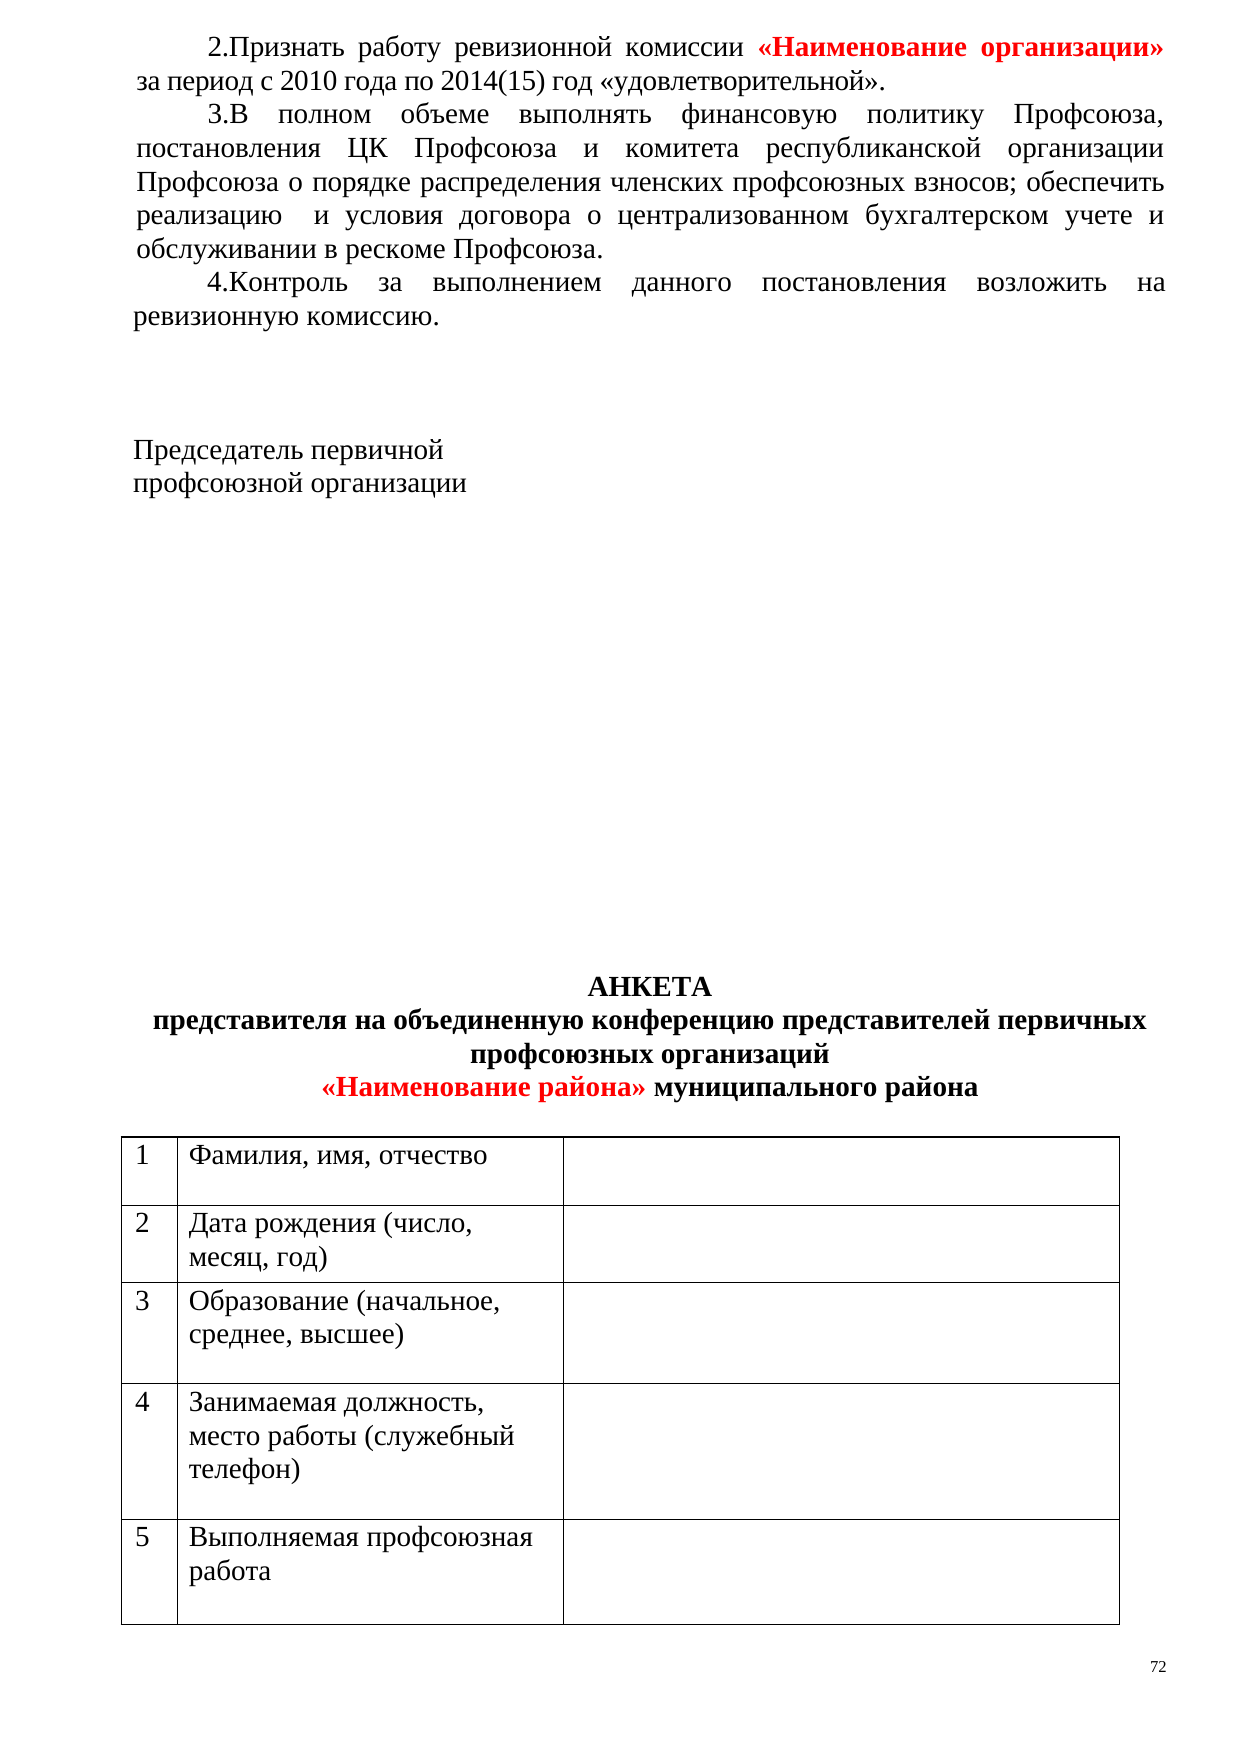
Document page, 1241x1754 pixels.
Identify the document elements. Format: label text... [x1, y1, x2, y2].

table_cell [564, 1384, 1119, 1518]
table_cell Дата рождения (число, месяц, год) [178, 1206, 563, 1282]
table_cell Занимаемая должность, место работы (служебный телефон) [178, 1384, 563, 1518]
text Председатель первичной [133, 432, 1126, 466]
text «Наименование района» муниципального района [133, 1069, 1167, 1103]
text представителя на объединенную конференцию представителей первичных профсоюзных организаций [133, 1002, 1167, 1069]
text профсоюзной организации [133, 466, 1167, 499]
text АНКЕТА [133, 969, 1167, 1002]
text 4.Контроль за выполнением данного постановления возложить на ревизионную комиссию. [133, 264, 1167, 331]
text 2.Признать работу ревизионной комиссии «Наименование организации» за период с 2010 года по 2014(15) год «удовлетворительной». [136, 29, 1164, 97]
text 3.В полном объеме выполнять финансовую политику Профсоюза, постановления ЦК Профсоюза и комитета республиканской организации Профсоюза о порядке распределения членских профсоюзных взносов; обеспечить реализацию и условия договора о централизованном бухгалтерском учете и обслуживании в рескоме Профсоюза. [136, 97, 1164, 264]
table_cell [564, 1283, 1119, 1383]
table_cell Выполняемая профсоюзная работа [178, 1520, 563, 1624]
table_cell 4 [122, 1384, 177, 1518]
table_cell Образование (начальное, среднее, высшее) [178, 1283, 563, 1383]
table_cell [564, 1206, 1119, 1282]
table_header [564, 1138, 1119, 1204]
table_cell 5 [122, 1520, 177, 1624]
table_cell [564, 1520, 1119, 1624]
table_cell 3 [122, 1283, 177, 1383]
table_cell 2 [122, 1206, 177, 1282]
table_header Фамилия, имя, отчество [178, 1138, 563, 1204]
table_header 1 [122, 1138, 177, 1204]
